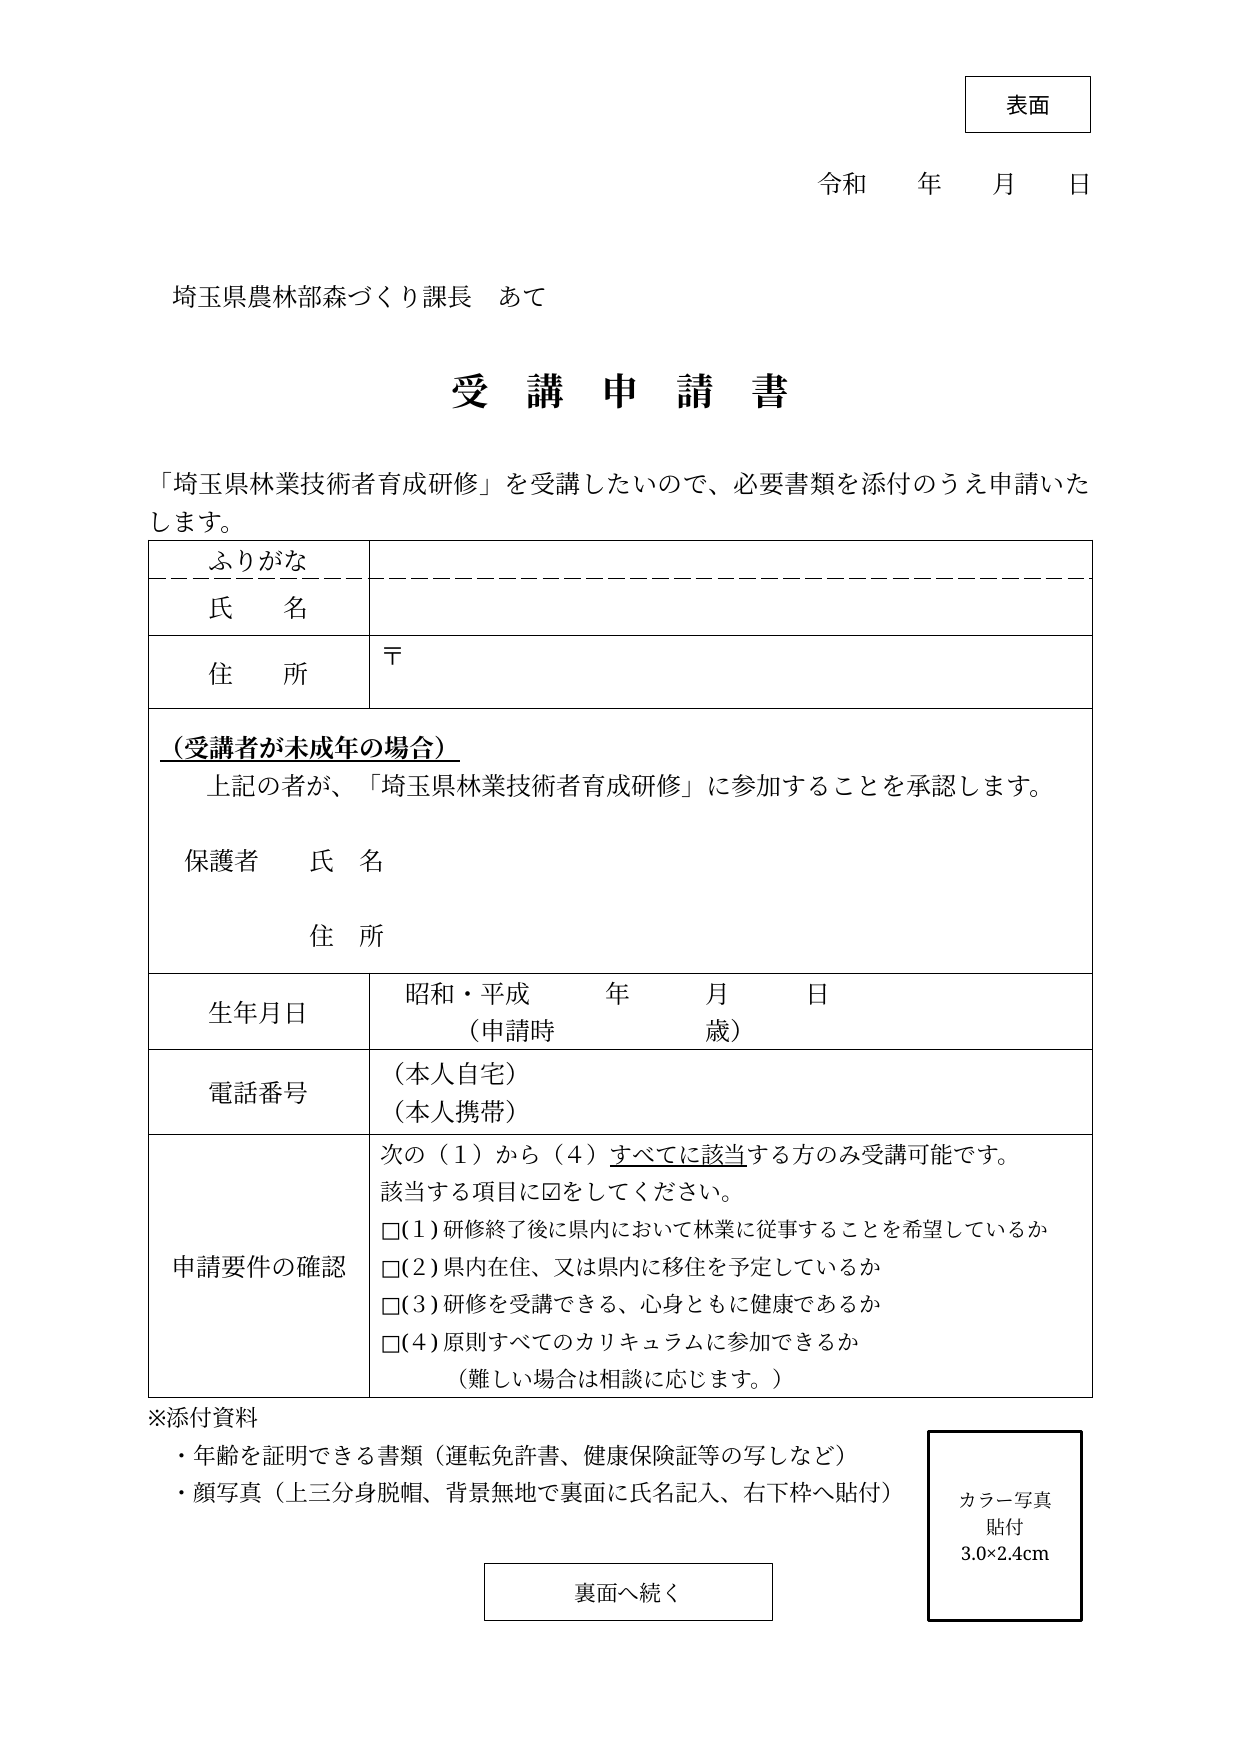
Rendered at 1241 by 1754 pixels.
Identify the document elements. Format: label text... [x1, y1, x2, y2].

text ・顔写真（上三分身脱帽、背景無地で裏面に氏名記入、右下枠へ貼付） [148, 1473, 927, 1511]
table_cell 電話番号 [149, 1050, 369, 1133]
table_header ふりがな [149, 541, 369, 578]
text 令和 年 月 日 [148, 164, 1092, 202]
table_cell [370, 578, 1092, 635]
table_cell 申請要件の確認 [149, 1135, 369, 1397]
table_cell 昭和・平成 年 月 日 （申請時 歳） [370, 974, 1092, 1049]
table_cell 次の（１）から（４）すべてに該当する方のみ受講可能です。 該当する項目に☑をしてください。 □(１) 研修終了後に県内において林業に従事することを希望しているか □(２) 県内在住、又は県内に移住を予定しているか □(３) 研修を受講できる、心身ともに健康であるか □(４) 原則すべてのカリキュラムに参加できるか （難しい場合は相談に応じます。） [370, 1135, 1092, 1397]
text 埼玉県農林部森づくり課長 あて [148, 277, 1092, 314]
table_cell 住 所 [149, 636, 369, 708]
table_header [370, 541, 1092, 578]
table_cell 生年月日 [149, 974, 369, 1049]
text ・年齢を証明できる書類（運転免許書、健康保険証等の写しなど） [148, 1436, 927, 1473]
table_cell （受講者が未成年の場合） 上記の者が、「埼玉県林業技術者育成研修」に参加することを承認します。 保護者 氏 名 住 所 [149, 709, 1092, 973]
table_cell 氏 名 [149, 578, 369, 635]
table_cell 〒 [370, 636, 1092, 708]
table_cell （本人自宅） （本人携帯） [370, 1050, 1092, 1133]
text 受 講 申 請 書 [148, 352, 1092, 427]
text ※添付資料 [148, 1398, 1092, 1436]
text 「埼玉県林業技術者育成研修」を受講したいので、必要書類を添付のうえ申請いたします。 [148, 464, 1092, 539]
